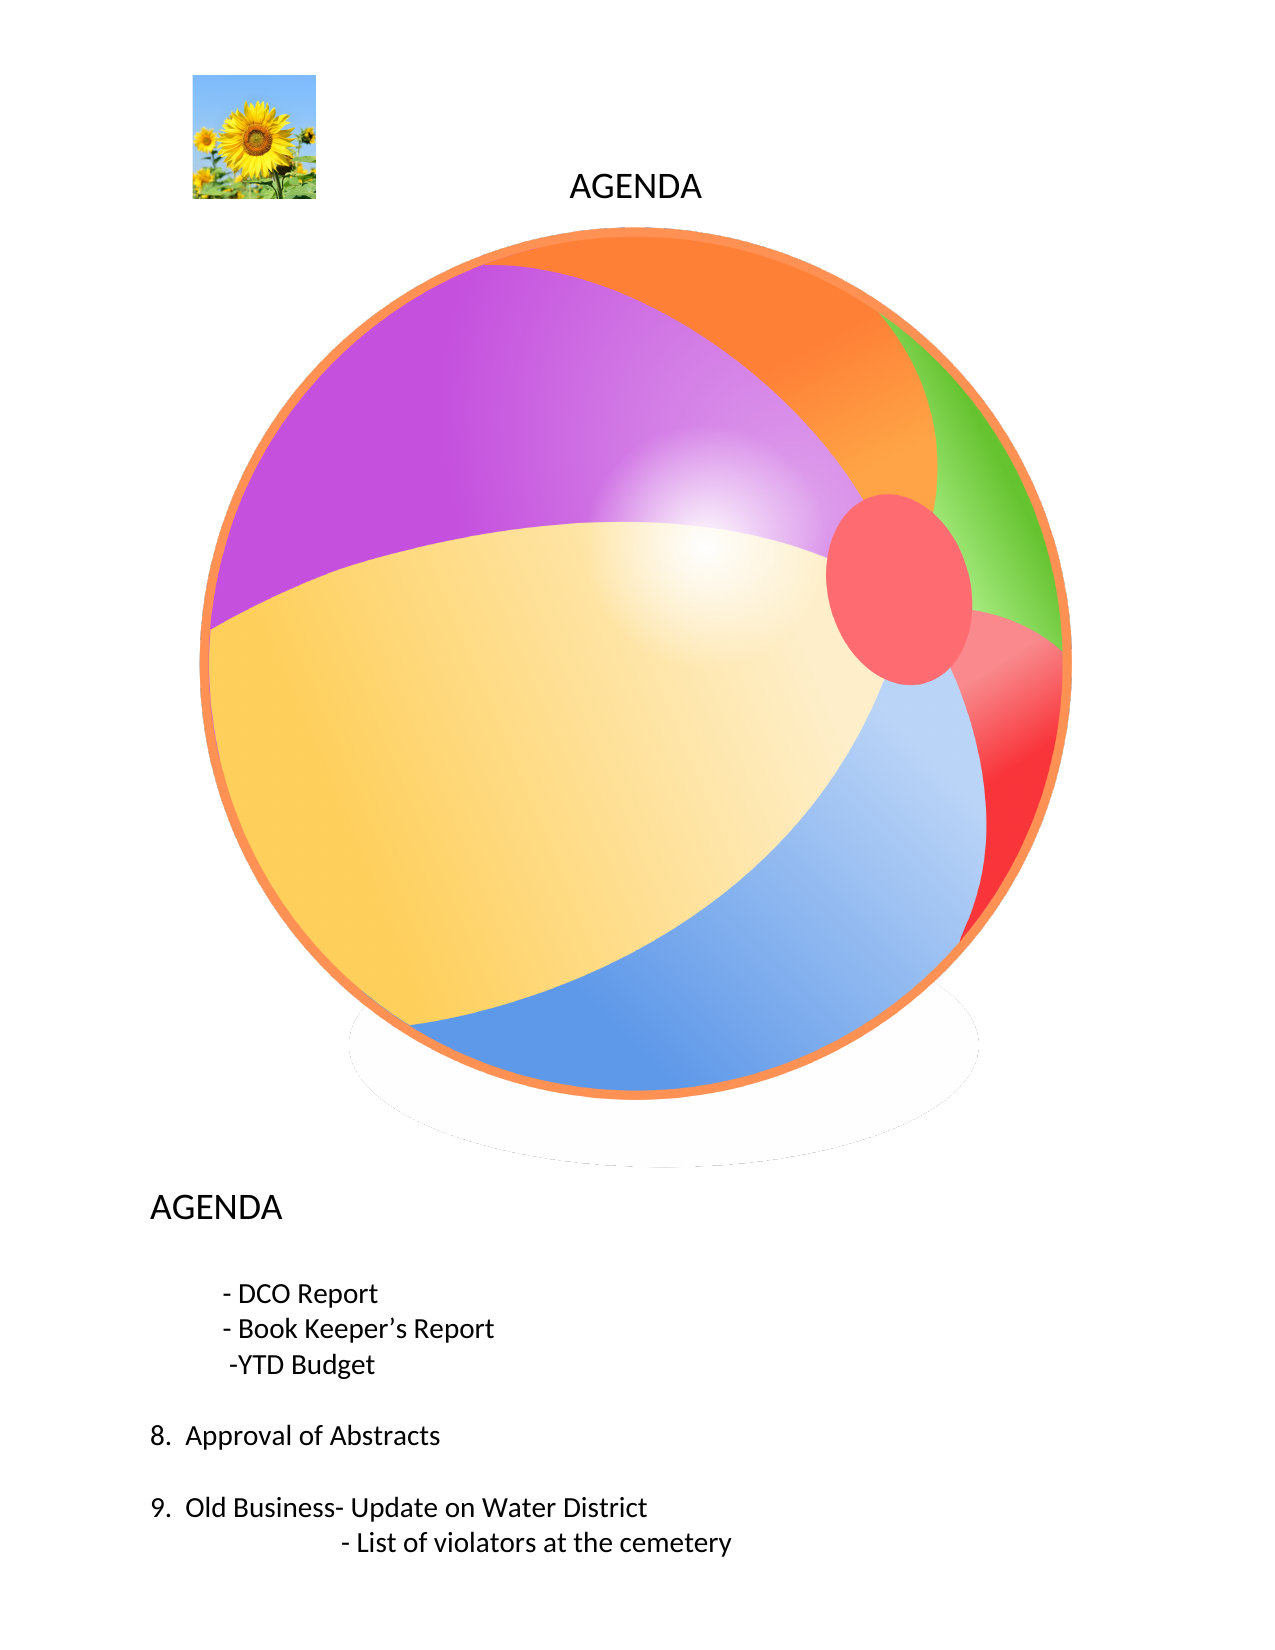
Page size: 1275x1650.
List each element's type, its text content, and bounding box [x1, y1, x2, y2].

text 9. Old Business- Update on Water District [150, 1489, 1125, 1524]
picture [150, 207, 1125, 1183]
text - DCO Report [150, 1275, 1125, 1311]
text - Book Keeper’s Report [150, 1311, 1125, 1346]
text -YTD Budget [150, 1346, 1125, 1382]
picture [192, 75, 316, 199]
text - List of violators at the cemetery [150, 1524, 1125, 1560]
text 8. Approval of Abstracts [150, 1417, 1125, 1453]
